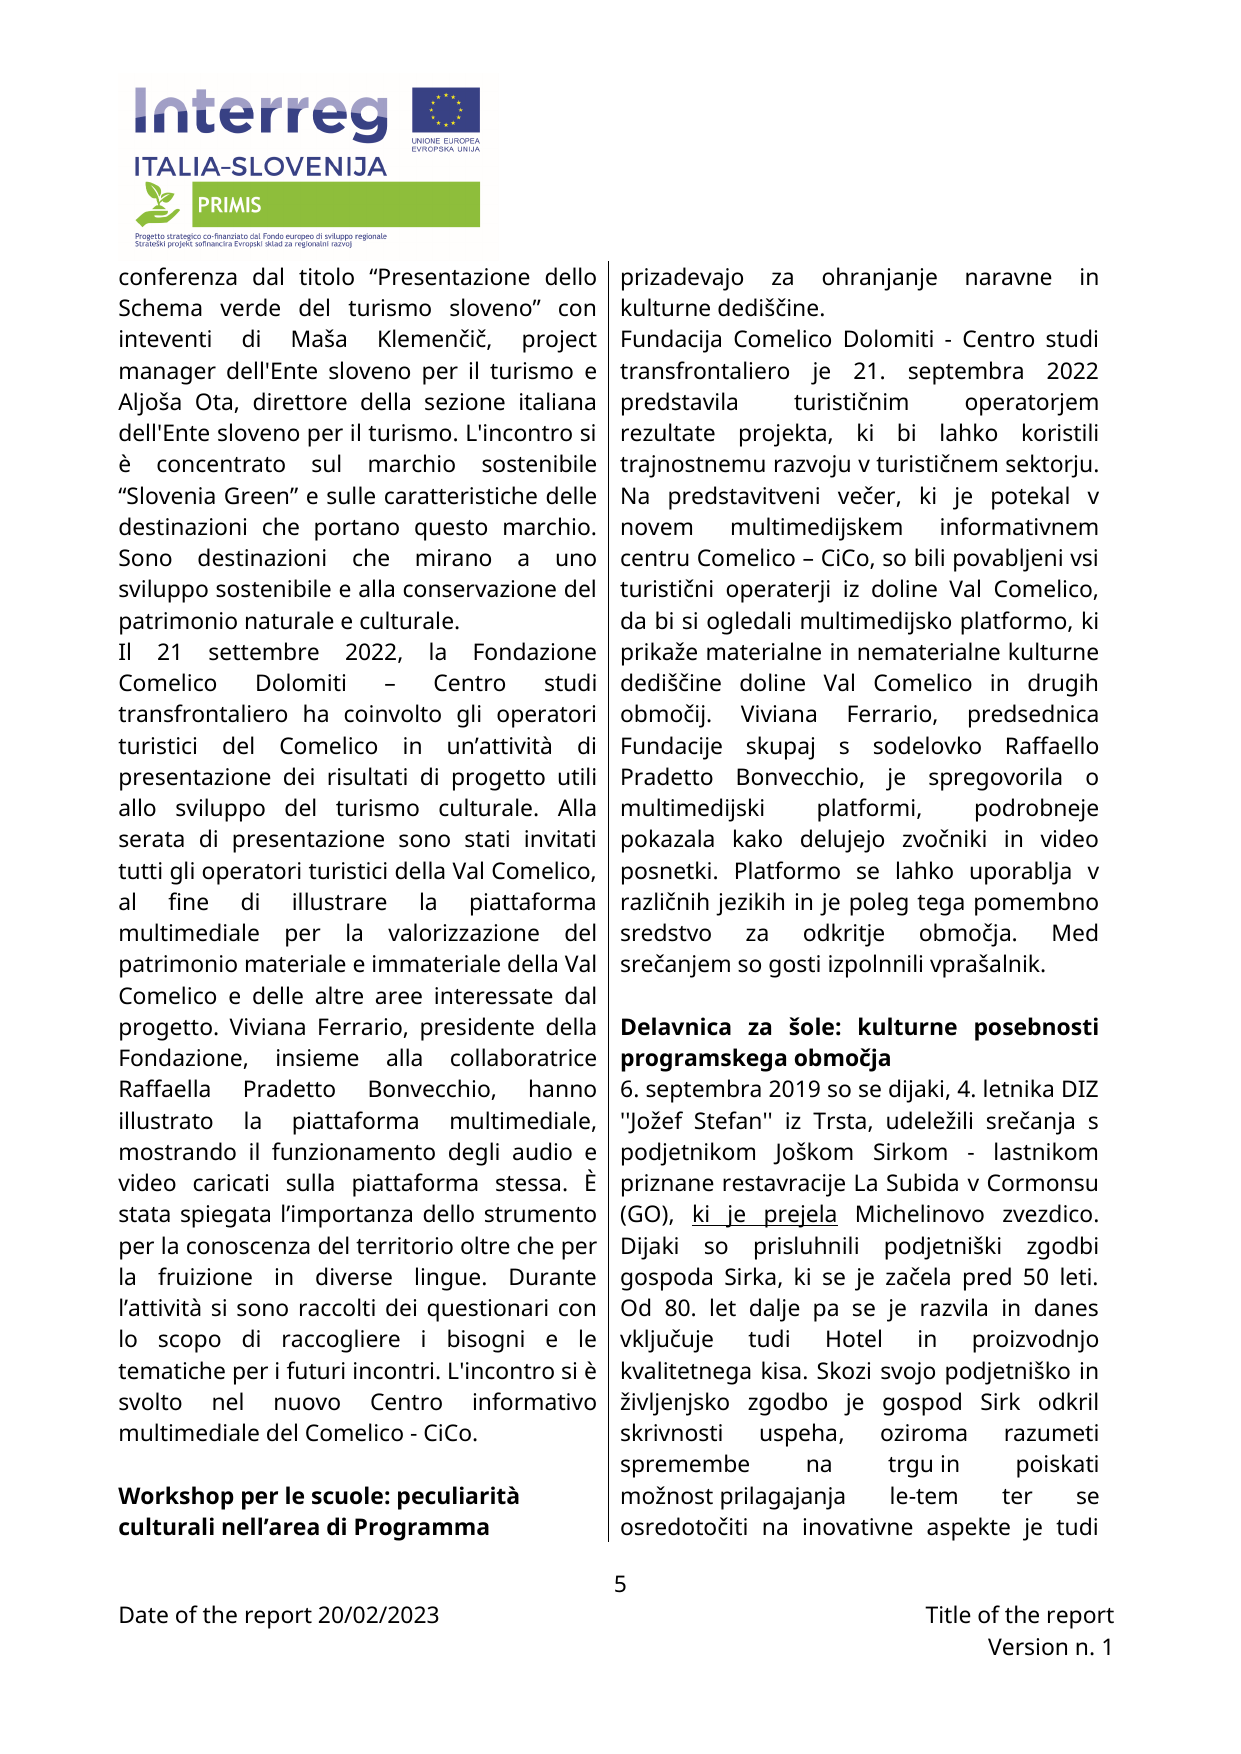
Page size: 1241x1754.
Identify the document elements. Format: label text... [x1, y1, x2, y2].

picture [118, 73, 499, 261]
